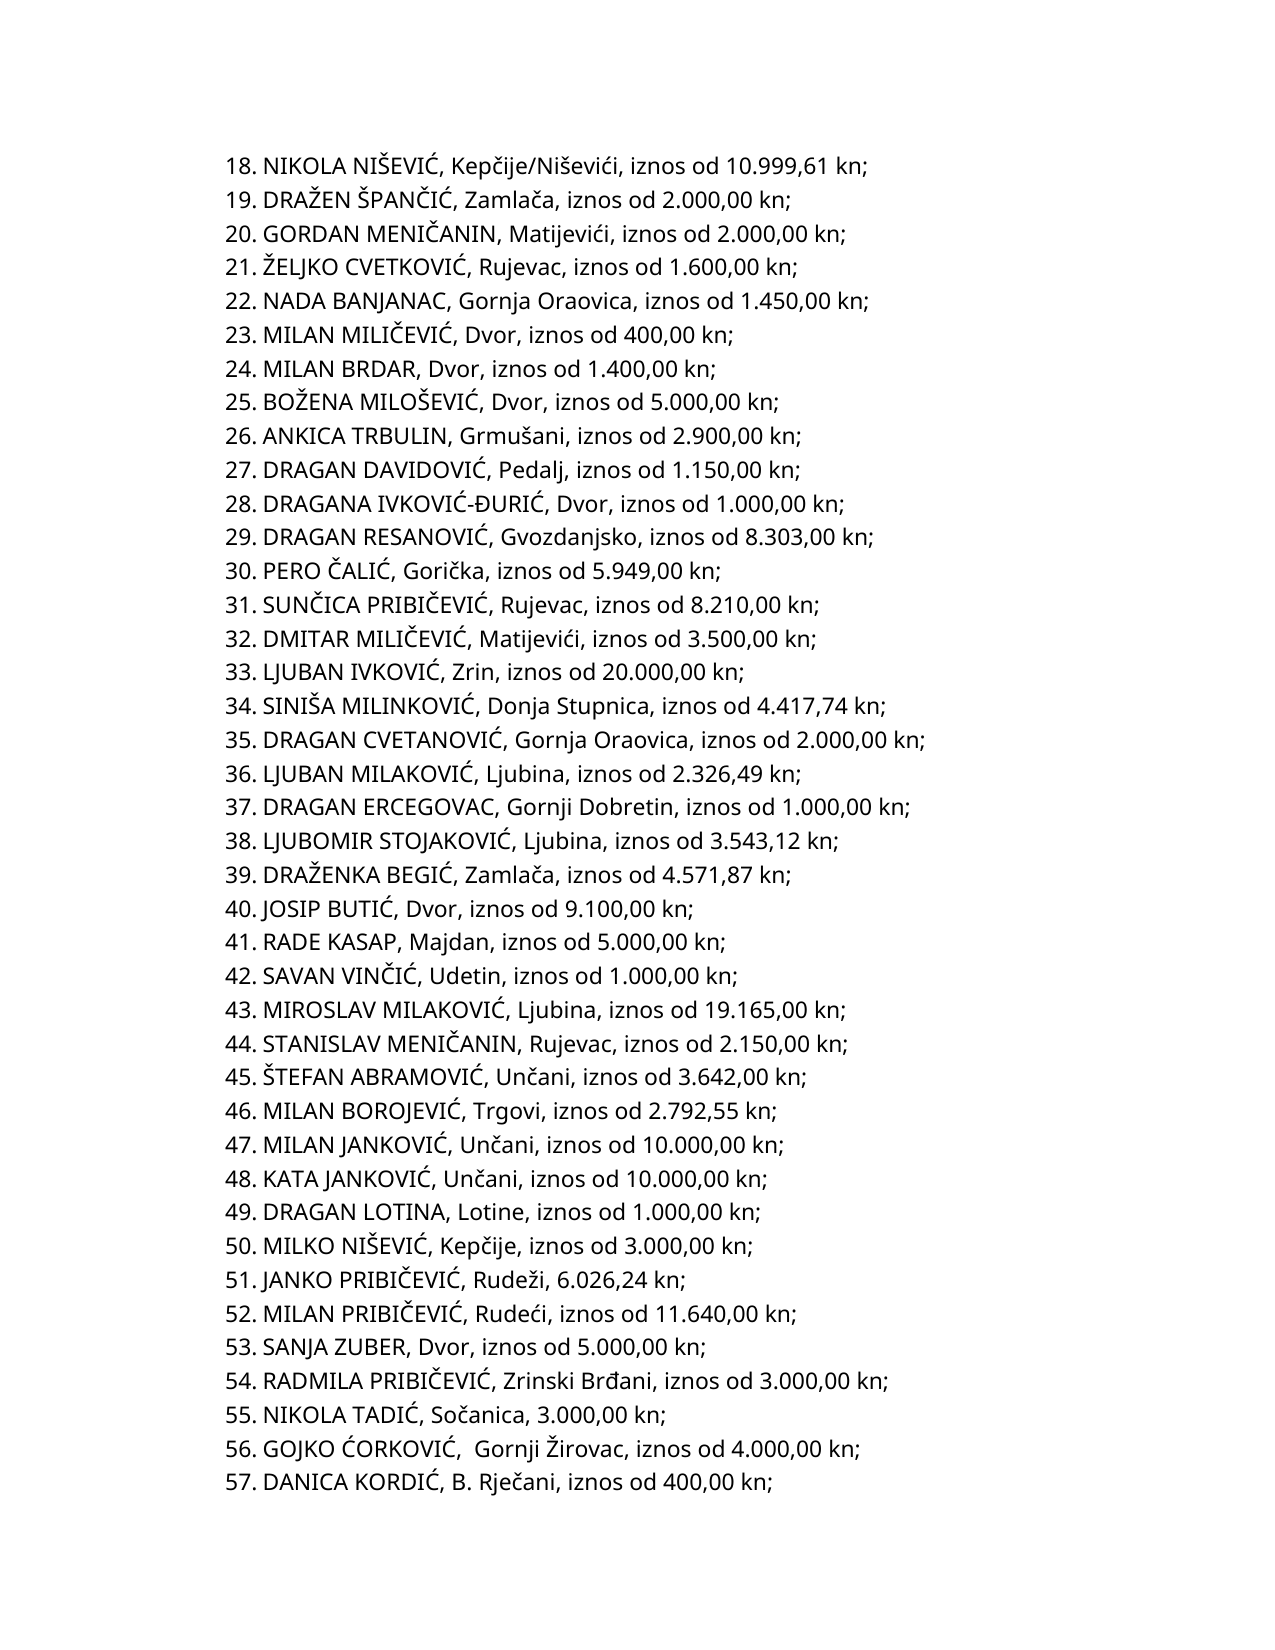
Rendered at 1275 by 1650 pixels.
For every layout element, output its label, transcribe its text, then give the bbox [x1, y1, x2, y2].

list ŽELJKO CVETKOVIĆ, Rujevac, iznos od 1.600,00 kn; [225, 251, 1125, 282]
list BOŽENA MILOŠEVIĆ, Dvor, iznos od 5.000,00 kn; [225, 386, 1125, 417]
list PERO ČALIĆ, Gorička, iznos od 5.949,00 kn; [225, 555, 1125, 586]
list RADMILA PRIBIČEVIĆ, Zrinski Brđani, iznos od 3.000,00 kn; [225, 1365, 1125, 1396]
list SANJA ZUBER, Dvor, iznos od 5.000,00 kn; [225, 1331, 1125, 1362]
list DMITAR MILIČEVIĆ, Matijevići, iznos od 3.500,00 kn; [225, 622, 1125, 654]
list NIKOLA TADIĆ, Sočanica, 3.000,00 kn; [225, 1399, 1125, 1430]
list DANICA KORDIĆ, B. Rječani, iznos od 400,00 kn; [225, 1466, 1125, 1497]
list STANISLAV MENIČANIN, Rujevac, iznos od 2.150,00 kn; [225, 1027, 1125, 1059]
list DRAGAN DAVIDOVIĆ, Pedalj, iznos od 1.150,00 kn; [225, 454, 1125, 485]
list DRAGAN CVETANOVIĆ, Gornja Oraovica, iznos od 2.000,00 kn; [225, 724, 1125, 755]
list LJUBAN MILAKOVIĆ, Ljubina, iznos od 2.326,49 kn; [225, 757, 1125, 789]
list NIKOLA NIŠEVIĆ, Kepčije/Niševići, iznos od 10.999,61 kn; [225, 150, 1125, 181]
list MILKO NIŠEVIĆ, Kepčije, iznos od 3.000,00 kn; [225, 1230, 1125, 1261]
list RADE KASAP, Majdan, iznos od 5.000,00 kn; [225, 926, 1125, 957]
list SAVAN VINČIĆ, Udetin, iznos od 1.000,00 kn; [225, 960, 1125, 991]
list MILAN BRDAR, Dvor, iznos od 1.400,00 kn; [225, 352, 1125, 384]
list MILAN PRIBIČEVIĆ, Rudeći, iznos od 11.640,00 kn; [225, 1297, 1125, 1329]
list NADA BANJANAC, Gornja Oraovica, iznos od 1.450,00 kn; [225, 285, 1125, 316]
list LJUBAN IVKOVIĆ, Zrin, iznos od 20.000,00 kn; [225, 656, 1125, 687]
list SUNČICA PRIBIČEVIĆ, Rujevac, iznos od 8.210,00 kn; [225, 589, 1125, 620]
list MILAN BOROJEVIĆ, Trgovi, iznos od 2.792,55 kn; [225, 1095, 1125, 1126]
list JOSIP BUTIĆ, Dvor, iznos od 9.100,00 kn; [225, 892, 1125, 924]
list KATA JANKOVIĆ, Unčani, iznos od 10.000,00 kn; [225, 1162, 1125, 1194]
list DRAŽENKA BEGIĆ, Zamlača, iznos od 4.571,87 kn; [225, 859, 1125, 890]
list ŠTEFAN ABRAMOVIĆ, Unčani, iznos od 3.642,00 kn; [225, 1061, 1125, 1092]
list MILAN JANKOVIĆ, Unčani, iznos od 10.000,00 kn; [225, 1129, 1125, 1160]
list DRAŽEN ŠPANČIĆ, Zamlača, iznos od 2.000,00 kn; [225, 184, 1125, 215]
list GORDAN MENIČANIN, Matijevići, iznos od 2.000,00 kn; [225, 217, 1125, 249]
list MIROSLAV MILAKOVIĆ, Ljubina, iznos od 19.165,00 kn; [225, 994, 1125, 1025]
list DRAGAN RESANOVIĆ, Gvozdanjsko, iznos od 8.303,00 kn; [225, 521, 1125, 552]
list GOJKO ĆORKOVIĆ, Gornji Žirovac, iznos od 4.000,00 kn; [225, 1432, 1125, 1464]
list DRAGAN ERCEGOVAC, Gornji Dobretin, iznos od 1.000,00 kn; [225, 791, 1125, 822]
list DRAGANA IVKOVIĆ-ĐURIĆ, Dvor, iznos od 1.000,00 kn; [225, 487, 1125, 519]
list SINIŠA MILINKOVIĆ, Donja Stupnica, iznos od 4.417,74 kn; [225, 690, 1125, 721]
list JANKO PRIBIČEVIĆ, Rudeži, 6.026,24 kn; [225, 1264, 1125, 1295]
list LJUBOMIR STOJAKOVIĆ, Ljubina, iznos od 3.543,12 kn; [225, 825, 1125, 856]
list DRAGAN LOTINA, Lotine, iznos od 1.000,00 kn; [225, 1196, 1125, 1227]
list ANKICA TRBULIN, Grmušani, iznos od 2.900,00 kn; [225, 420, 1125, 451]
list MILAN MILIČEVIĆ, Dvor, iznos od 400,00 kn; [225, 319, 1125, 350]
